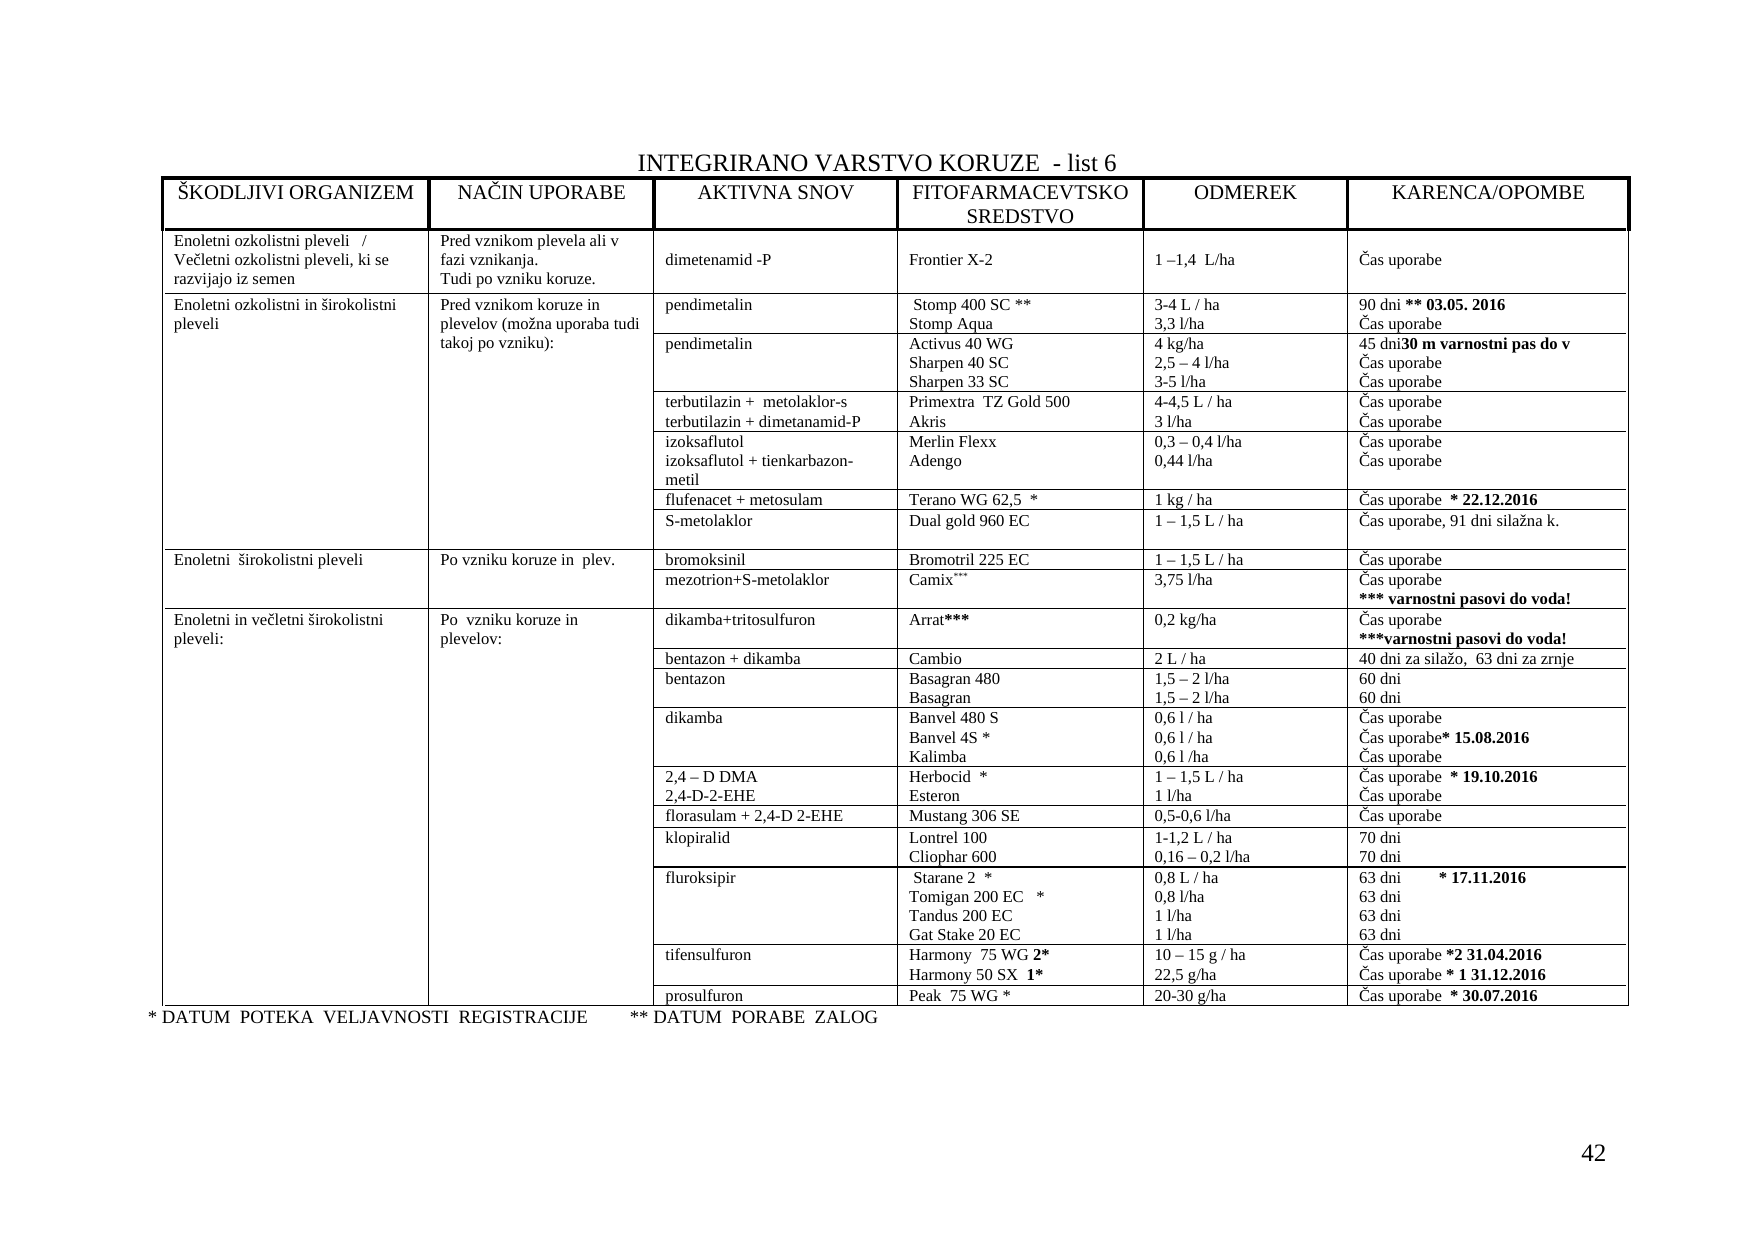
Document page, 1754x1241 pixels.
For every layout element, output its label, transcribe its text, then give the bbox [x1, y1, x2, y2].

table_cell Camix*** [898, 570, 1143, 608]
table_cell Primextra TZ Gold 500 Akris [898, 392, 1143, 431]
table_cell 1 – 1,5 L / ha [1144, 550, 1347, 569]
table_cell Čas uporabe * 30.07.2016 [1348, 985, 1628, 1005]
table_cell pendimetalin [654, 294, 897, 333]
table_cell Čas uporabe ***varnostni pasovi do voda! [1348, 608, 1628, 648]
table_cell Arrat*** [898, 609, 1143, 648]
table_cell 60 dni 60 dni [1348, 668, 1628, 707]
table_cell Frontier X-2 [898, 231, 1143, 293]
table_cell Herbocid * Esteron [898, 767, 1143, 805]
table_cell 20-30 g/ha [1144, 986, 1347, 1005]
table_cell 0,6 l / ha 0,6 l / ha 0,6 l /ha [1144, 708, 1347, 766]
table_cell izoksaflutol izoksaflutol + tienkarbazon-metil [654, 432, 897, 489]
table_cell mezotrion+S-metolaklor [654, 570, 897, 608]
table_cell Starane 2 * Tomigan 200 EC * Tandus 200 EC Gat Stake 20 EC [898, 868, 1143, 944]
table_header ODMEREK [1145, 180, 1346, 228]
table_cell 0,8 L / ha 0,8 l/ha 1 l/ha 1 l/ha [1144, 868, 1347, 944]
table_cell florasulam + 2,4-D 2-EHE [654, 806, 897, 827]
table_cell Čas uporabe, 91 dni silažna k. [1348, 509, 1628, 549]
table_cell Enoletni ozkolistni in širokolistni pleveli [163, 293, 428, 549]
table_header ŠKODLJIVI ORGANIZEM [164, 180, 427, 228]
table_cell 1 –1,4 L/ha [1144, 231, 1347, 293]
table_cell 0,3 – 0,4 l/ha 0,44 l/ha [1144, 432, 1347, 489]
table_header KARENCA/OPOMBE [1349, 180, 1627, 228]
table_cell terbutilazin + metolaklor-s terbutilazin + dimetanamid-P [654, 392, 897, 431]
table_cell Bromotril 225 EC [898, 550, 1143, 569]
table_cell Čas uporabe * 22.12.2016 [1348, 489, 1628, 509]
table_cell 0,5-0,6 l/ha [1144, 806, 1347, 827]
table_cell 70 dni 70 dni [1348, 827, 1628, 866]
table_cell Čas uporabe * 19.10.2016 Čas uporabe [1348, 766, 1628, 805]
table_cell S-metolaklor [654, 510, 897, 549]
table_cell 1,5 – 2 l/ha 1,5 – 2 l/ha [1144, 669, 1347, 707]
table_cell 10 – 15 g / ha 22,5 g/ha [1144, 945, 1347, 985]
table_cell 2,4 – D DMA 2,4-D-2-EHE [654, 767, 897, 805]
text Integrirano varstvo koruze - list 6 [148, 148, 1606, 176]
table_cell 63 dni * 17.11.2016 63 dni 63 dni 63 dni [1348, 866, 1628, 944]
table_cell Enoletni in večletni širokolistni pleveli: [163, 608, 428, 1005]
table_cell 3-4 L / ha 3,3 l/ha [1144, 294, 1347, 333]
table_cell Basagran 480 Basagran [898, 669, 1143, 707]
table_cell Mustang 306 SE [898, 806, 1143, 827]
table_cell Pred vznikom plevela ali v fazi vznikanja. Tudi po vzniku koruze. [429, 231, 653, 293]
table_cell Terano WG 62,5 * [898, 490, 1143, 509]
table_cell Merlin Flexx Adengo [898, 432, 1143, 489]
table_cell Čas uporabe [1348, 228, 1628, 293]
table_header AKTIVNA SNOV [656, 180, 896, 228]
text * DATUM POTEKA VELJAVNOSTI REGISTRACIJE ** DATUM PORABE ZALOG [148, 1006, 1606, 1028]
table_cell dikamba+tritosulfuron [654, 609, 897, 648]
table_cell 1-1,2 L / ha 0,16 – 0,2 l/ha [1144, 828, 1347, 866]
table_cell Peak 75 WG * [898, 986, 1143, 1005]
table_cell Enoletni ozkolistni pleveli / Večletni ozkolistni pleveli, ki se razvijajo iz semen [163, 228, 428, 293]
table_cell Activus 40 WG Sharpen 40 SC Sharpen 33 SC [898, 334, 1143, 391]
table_cell 90 dni ** 03.05. 2016 Čas uporabe [1348, 293, 1628, 333]
table_cell Po vzniku koruze in plev. [429, 550, 653, 608]
table_cell 40 dni za silažo, 63 dni za zrnje [1348, 648, 1628, 668]
table_cell Po vzniku koruze in plevelov: [429, 609, 653, 1005]
table_cell pendimetalin [654, 334, 897, 391]
table_cell 0,2 kg/ha [1144, 609, 1347, 648]
table_cell Dual gold 960 EC [898, 510, 1143, 549]
table_cell klopiralid [654, 828, 897, 866]
table_cell Čas uporabe Čas uporabe* 15.08.2016 Čas uporabe [1348, 707, 1628, 766]
table_cell dikamba [654, 708, 897, 766]
table_header FITOFARMACEVTSKO SREDSTVO [899, 180, 1142, 228]
table_cell Čas uporabe *** varnostni pasovi do voda! [1348, 569, 1628, 608]
table_cell Banvel 480 S Banvel 4S * Kalimba [898, 708, 1143, 766]
table_cell tifensulfuron [654, 945, 897, 985]
table_header NAČIN UPORABE [431, 180, 652, 228]
table_cell bromoksinil [654, 550, 897, 569]
table_cell 4-4,5 L / ha 3 l/ha [1144, 392, 1347, 431]
table_cell Čas uporabe *2 31.04.2016 Čas uporabe * 1 31.12.2016 [1348, 944, 1628, 985]
table_cell 1 – 1,5 L / ha 1 l/ha [1144, 767, 1347, 805]
table_cell 2 L / ha [1144, 649, 1347, 668]
table_cell Enoletni širokolistni pleveli [163, 549, 428, 608]
table_cell 1 kg / ha [1144, 490, 1347, 509]
table_cell Čas uporabe Čas uporabe [1348, 431, 1628, 489]
table_cell Čas uporabe [1348, 549, 1628, 569]
table_cell Čas uporabe Čas uporabe [1348, 391, 1628, 431]
table_cell Harmony 75 WG 2* Harmony 50 SX 1* [898, 945, 1143, 985]
table_cell prosulfuron [654, 986, 897, 1005]
table_cell bentazon [654, 669, 897, 707]
table_cell 1 – 1,5 L / ha [1144, 510, 1347, 549]
table_cell flufenacet + metosulam [654, 490, 897, 509]
table_cell Pred vznikom koruze in plevelov (možna uporaba tudi takoj po vzniku): [429, 294, 653, 549]
table_cell 45 dni30 m varnostni pas do v Čas uporabe Čas uporabe [1348, 333, 1628, 391]
table_cell dimetenamid -P [654, 231, 897, 293]
table_cell 3,75 l/ha [1144, 570, 1347, 608]
table_cell Čas uporabe [1348, 805, 1628, 827]
table_cell Stomp 400 SC ** Stomp Aqua [898, 294, 1143, 333]
table_cell Cambio [898, 649, 1143, 668]
table_cell Lontrel 100 Cliophar 600 [898, 828, 1143, 866]
table_cell fluroksipir [654, 868, 897, 944]
table_cell bentazon + dikamba [654, 649, 897, 668]
table_cell 4 kg/ha 2,5 – 4 l/ha 3-5 l/ha [1144, 334, 1347, 391]
